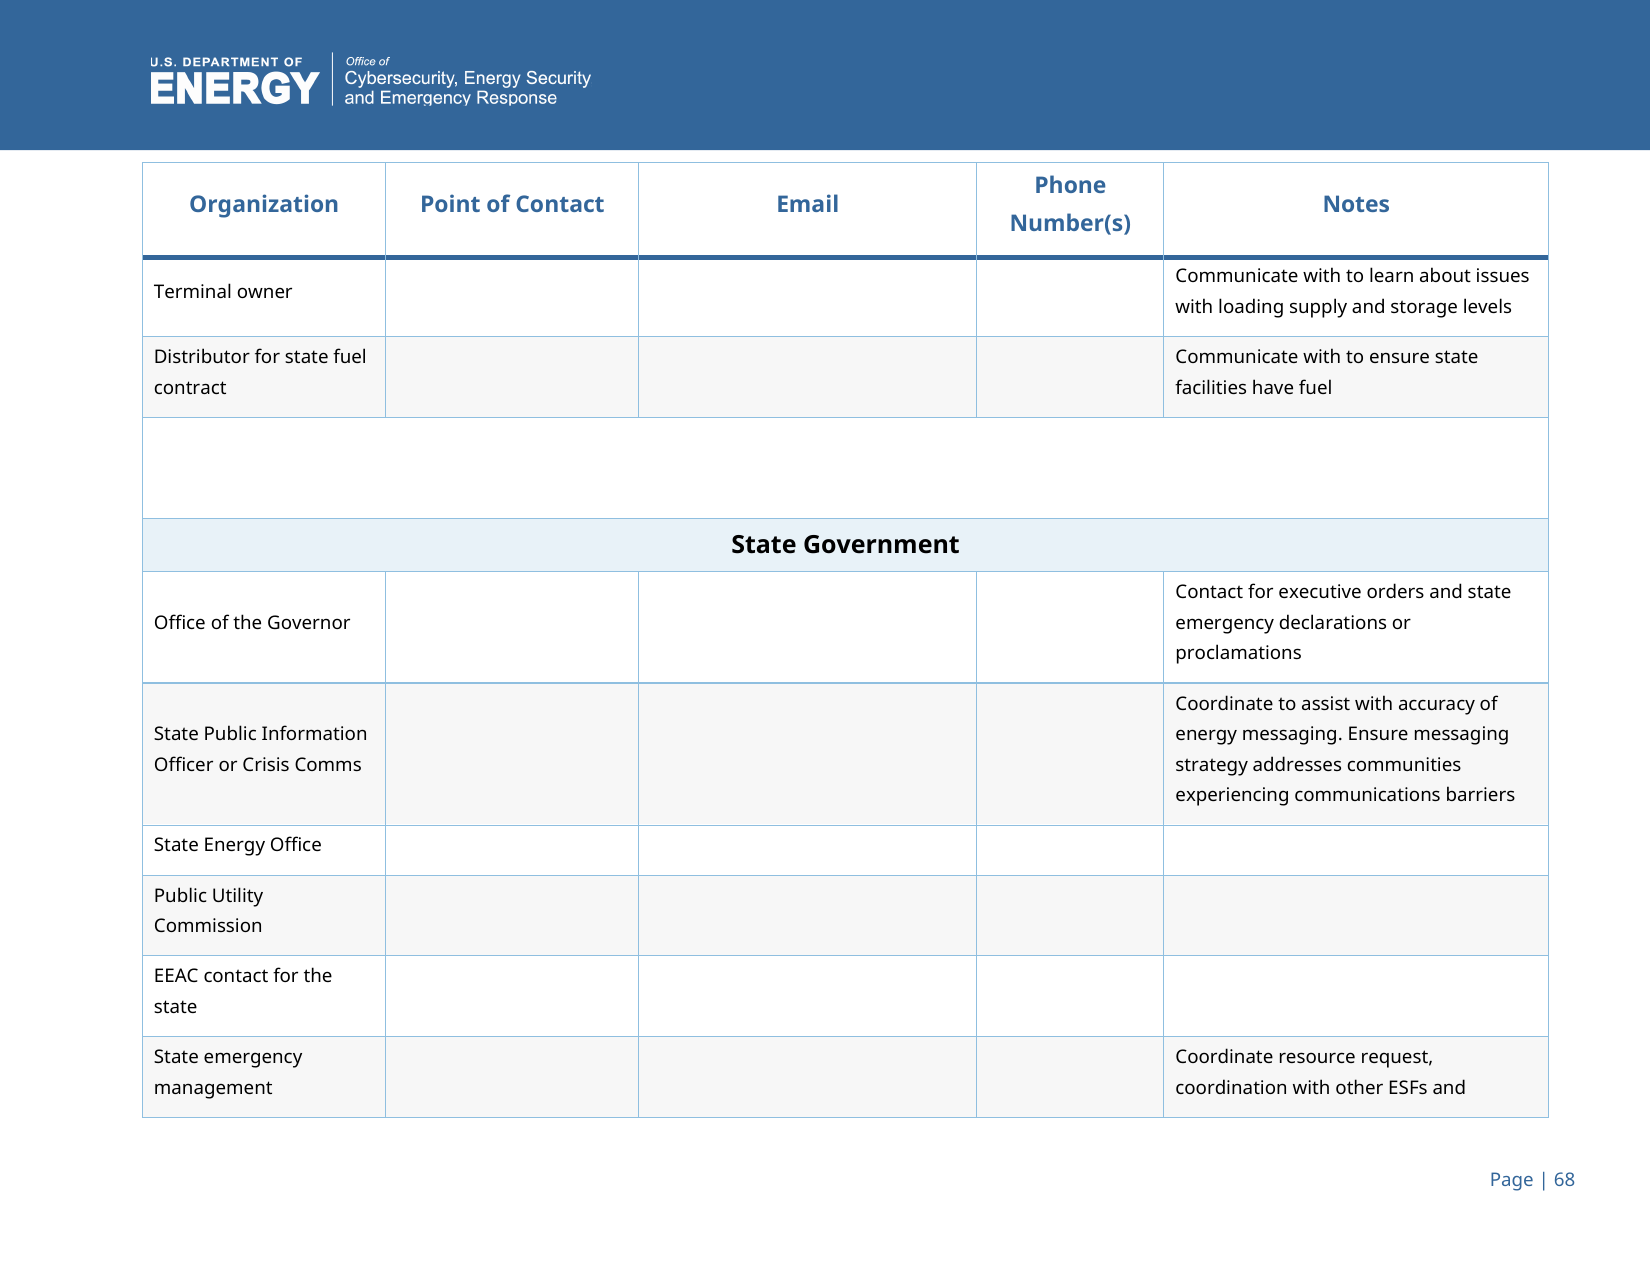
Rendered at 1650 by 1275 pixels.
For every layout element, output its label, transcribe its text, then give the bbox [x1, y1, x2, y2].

table_cell [386, 956, 638, 1036]
table_cell EEAC contact for the state [143, 956, 385, 1036]
table_cell [977, 1037, 1163, 1117]
table_cell [1164, 826, 1548, 874]
table_cell Public Utility Commission [143, 876, 385, 955]
table_cell [977, 684, 1163, 824]
table_cell [143, 418, 1548, 518]
table_cell Office of the Governor [143, 572, 385, 682]
table_cell [977, 956, 1163, 1036]
table_cell [1164, 876, 1548, 955]
table_cell [386, 260, 638, 336]
table_cell [639, 876, 976, 955]
table_cell [639, 260, 976, 336]
table_header Point of Contact [386, 163, 638, 255]
table_cell [639, 826, 976, 874]
table_cell Coordinate to assist with accuracy of energy messaging. Ensure messaging strategy addresses communities experiencing communications barriers [1164, 684, 1548, 824]
table_cell [977, 572, 1163, 682]
table_cell State Government [143, 519, 1548, 571]
table_cell [977, 260, 1163, 336]
table_cell State emergency management [143, 1037, 385, 1117]
table_cell [639, 684, 976, 824]
table_cell Communicate with to learn about issues with loading supply and storage levels [1164, 260, 1548, 336]
table_cell [386, 876, 638, 955]
table_header Phone Number(s) [977, 163, 1163, 255]
table_cell [977, 876, 1163, 955]
table_header Organization [143, 163, 385, 255]
picture [150, 52, 591, 106]
table_cell [639, 572, 976, 682]
table_header Notes [1164, 163, 1548, 255]
table_cell [977, 826, 1163, 874]
table_cell [639, 337, 976, 417]
table_cell [977, 337, 1163, 417]
table_cell [386, 684, 638, 824]
table_cell Contact for executive orders and state emergency declarations or proclamations [1164, 572, 1548, 682]
table_cell State Energy Office [143, 826, 385, 874]
table_header Email [639, 163, 976, 255]
table_cell Distributor for state fuel contract [143, 337, 385, 417]
table_cell [1164, 956, 1548, 1036]
table_cell [386, 1037, 638, 1117]
table_cell State Public Information Officer or Crisis Comms [143, 684, 385, 824]
table_cell [639, 956, 976, 1036]
table_cell [386, 826, 638, 874]
table_cell [386, 572, 638, 682]
table_cell [386, 337, 638, 417]
table_cell Communicate with to ensure state facilities have fuel [1164, 337, 1548, 417]
table_cell [639, 1037, 976, 1117]
table_cell Terminal owner [143, 260, 385, 336]
